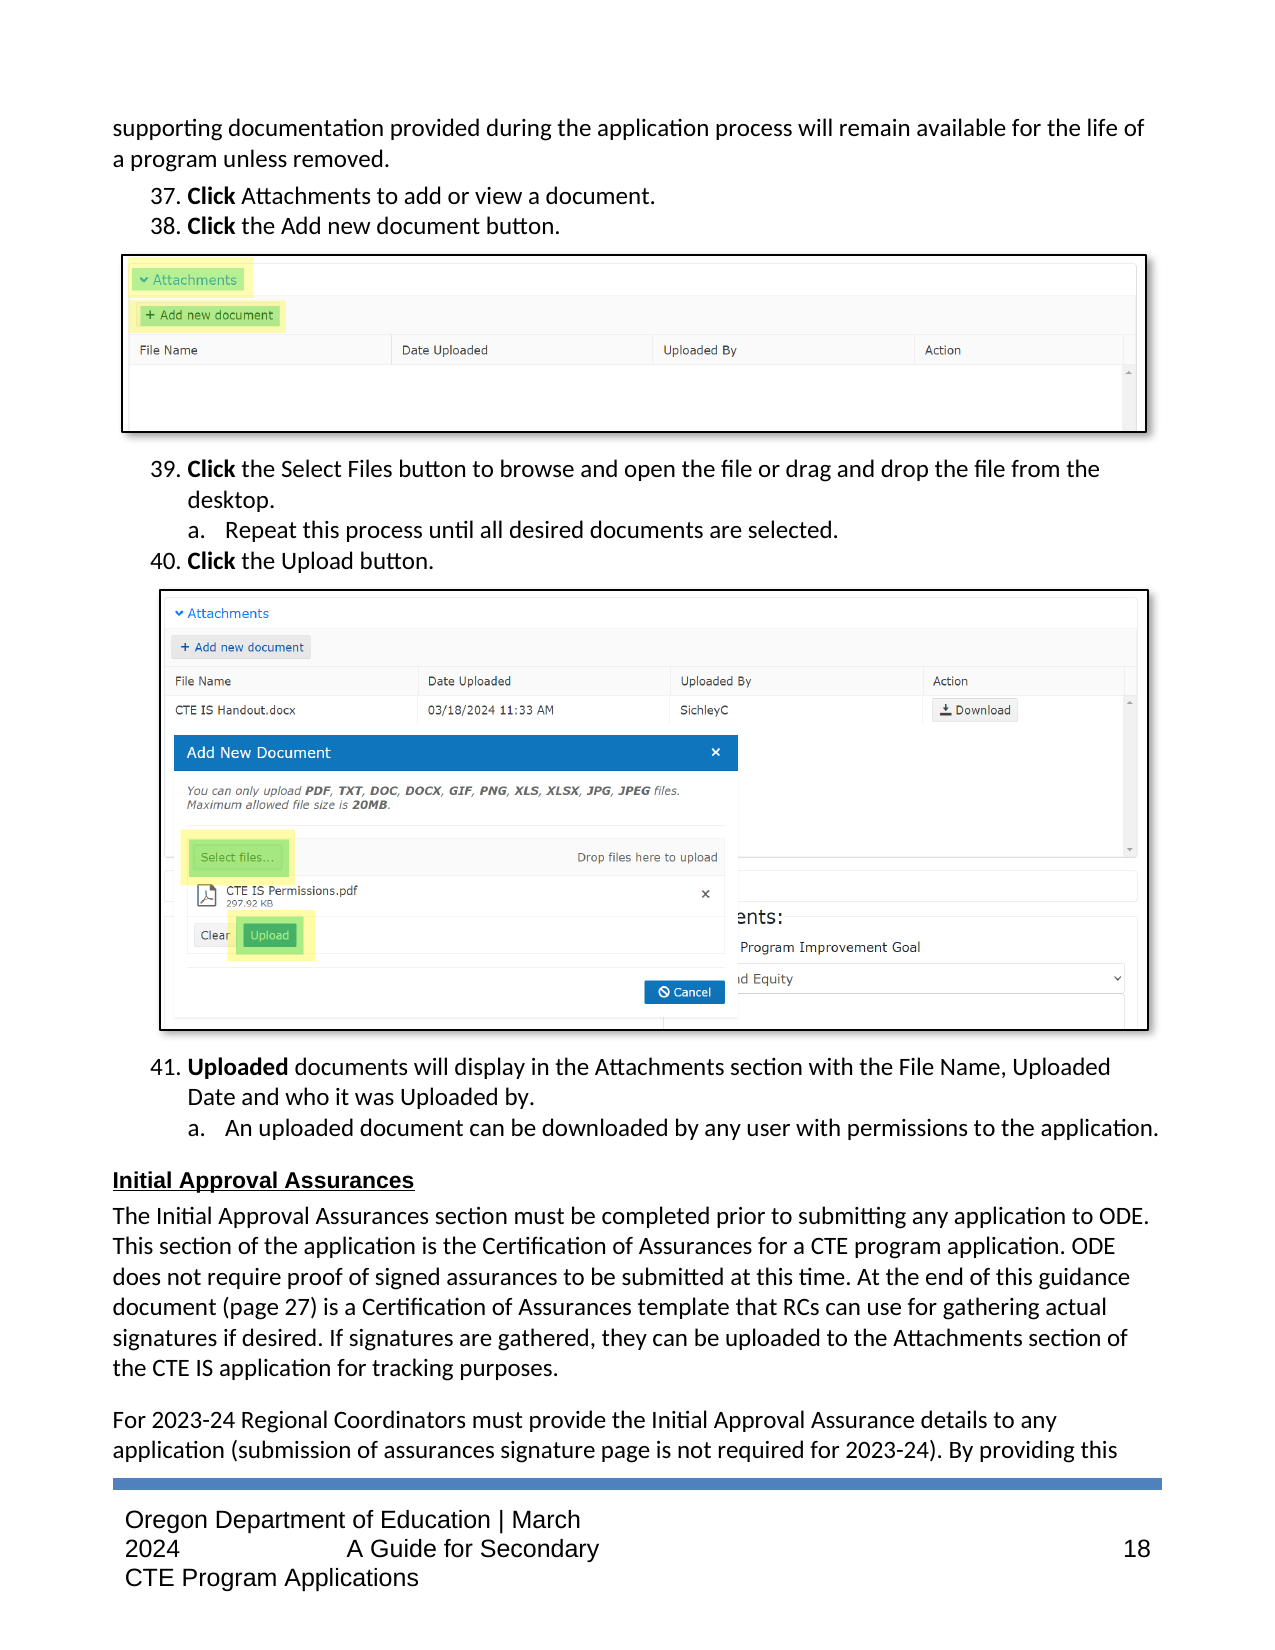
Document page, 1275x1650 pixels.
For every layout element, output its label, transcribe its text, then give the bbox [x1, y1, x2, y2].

list An uploaded document can be downloaded by any user with permissions to the application. [187, 1112, 1162, 1142]
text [112, 112, 1162, 173]
list Click the Add new document button. [150, 210, 1162, 241]
list Click the Upload button. [150, 545, 1162, 576]
list Uploaded documents will display in the Attachments section with the File Name, Uploaded Date and who it was Uploaded by. [150, 1051, 1162, 1112]
list Repeat this process until all desired documents are selected. [187, 514, 1162, 545]
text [112, 1404, 1162, 1465]
picture [161, 591, 1147, 1029]
subtitle Initial Approval Assurances [112, 1167, 1162, 1194]
list Click the Select Files button to browse and open the file or drag and drop the file from the desktop. [150, 453, 1162, 514]
picture [123, 256, 1145, 431]
text The Initial Approval Assurances section must be completed prior to submitting any application to ODE. This section of the application is the Certification of Assurances for a CTE program application. ODE does not require proof of signed assurances to be submitted at this time. At the end of this guidance document (page 27) is a Certification of Assurances template that RCs can use for gathering actual signatures if desired. If signatures are gathered, they can be uploaded to the Attachments section of the CTE IS application for tracking purposes. [112, 1200, 1162, 1383]
list Click Attachments to add or view a document. [150, 180, 1162, 210]
